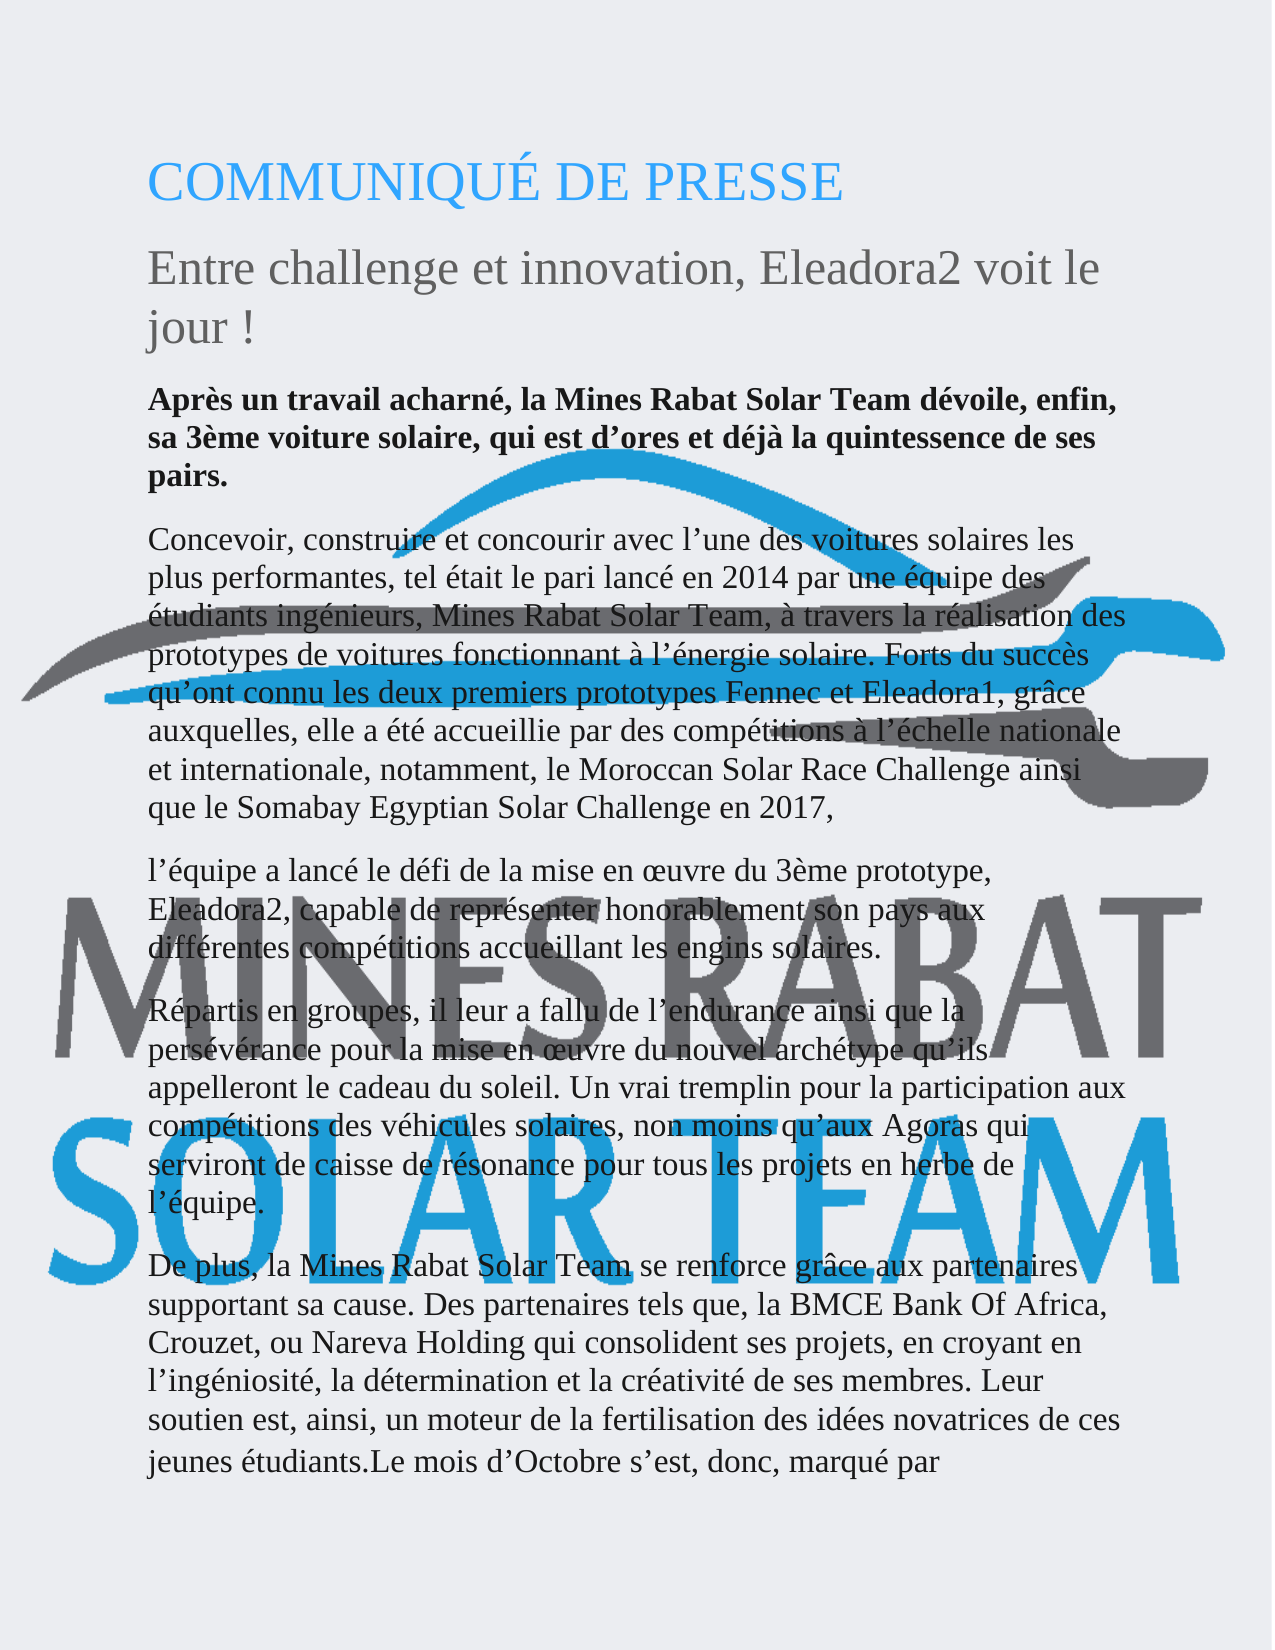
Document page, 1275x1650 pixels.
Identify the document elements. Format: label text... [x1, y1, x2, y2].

text Entre challenge et innovation, Eleadora2 voit le jour ! [148, 237, 1127, 354]
picture [0, 0, 1272, 1650]
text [148, 1246, 1127, 1483]
text Répartis en groupes, il leur a fallu de l’endurance ainsi que la persévérance pour la mise en œuvre du nouvel archétype qu’ils appelleront le cadeau du soleil. Un vrai tremplin pour la participation aux compétitions des véhicules solaires, non moins qu’aux Agoras qui serviront de caisse de résonance pour tous les projets en herbe de l’équipe. [148, 991, 1127, 1221]
text l’équipe a lancé le défi de la mise en œuvre du 3ème prototype, Eleadora2, capable de représenter honorablement son pays aux différentes compétitions accueillant les engins solaires. [148, 851, 1127, 966]
text Concevoir, construire et concourir avec l’une des voitures solaires les plus performantes, tel était le pari lancé en 2014 par une équipe des étudiants ingénieurs, Mines Rabat Solar Team, à travers la réalisation des prototypes de voitures fonctionnant à l’énergie solaire. Forts du succès qu’ont connu les deux premiers prototypes Fennec et Eleadora1, grâce auxquelles, elle a été accueillie par des compétitions à l’échelle nationale et internationale, notamment, le Moroccan Solar Race Challenge ainsi que le Somabay Egyptian Solar Challenge en 2017, [148, 519, 1127, 826]
text COMMUNIQUÉ DE PRESSE [148, 148, 1127, 212]
text Après un travail acharné, la Mines Rabat Solar Team dévoile, enfin, sa 3ème voiture solaire, qui est d’ores et déjà la quintessence de ses pairs. [148, 379, 1127, 494]
